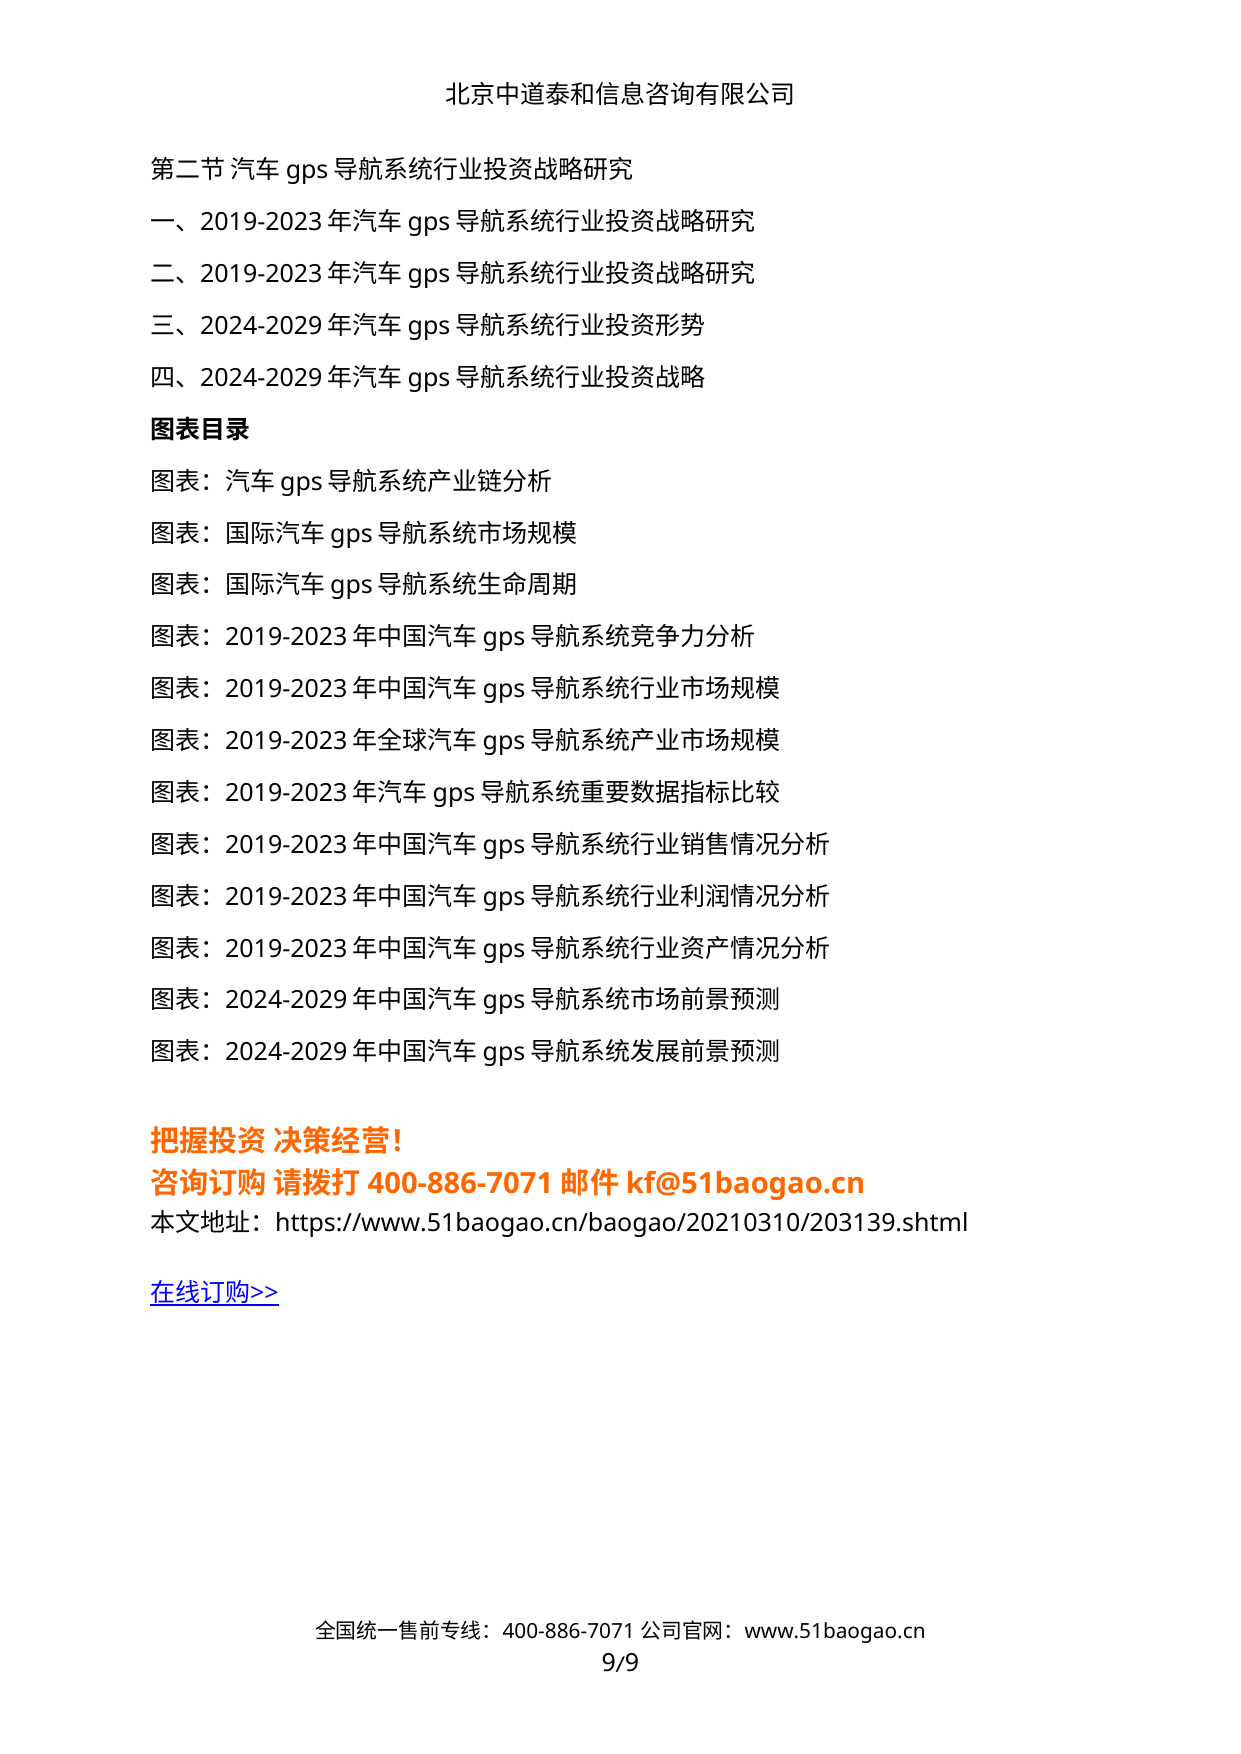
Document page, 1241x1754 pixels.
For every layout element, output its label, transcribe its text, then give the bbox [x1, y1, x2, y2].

text 图表：2019-2023年全球汽车gps导航系统产业市场规模 [150, 721, 1090, 757]
text 图表目录 [150, 409, 1090, 446]
text 图表：2024-2029年中国汽车gps导航系统市场前景预测 [150, 980, 1090, 1016]
text 把握投资 决策经营！咨询订购 请拨打 400-886-7071 邮件 kf@51baogao.cn本文地址：https://www.51baogao.cn/baogao/20210310/203139.shtml [150, 1084, 1090, 1239]
text 三、2024-2029年汽车gps导航系统行业投资形势 [150, 306, 1090, 342]
text 第二节 汽车gps导航系统行业投资战略研究 [150, 150, 1090, 186]
text 图表：2019-2023年中国汽车gps导航系统行业利润情况分析 [150, 876, 1090, 912]
text 图表：国际汽车gps导航系统生命周期 [150, 565, 1090, 601]
text 图表：国际汽车gps导航系统市场规模 [150, 513, 1090, 549]
text 图表：汽车gps导航系统产业链分析 [150, 461, 1090, 497]
text 一、2019-2023年汽车gps导航系统行业投资战略研究 [150, 202, 1090, 238]
text 图表：2019-2023年中国汽车gps导航系统行业市场规模 [150, 669, 1090, 705]
text 二、2019-2023年汽车gps导航系统行业投资战略研究 [150, 254, 1090, 290]
text 在线订购>> [150, 1239, 1090, 1309]
text 图表：2019-2023年中国汽车gps导航系统行业资产情况分析 [150, 928, 1090, 964]
text 四、2024-2029年汽车gps导航系统行业投资战略 [150, 357, 1090, 394]
text 图表：2019-2023年中国汽车gps导航系统行业销售情况分析 [150, 824, 1090, 861]
text 图表：2019-2023年中国汽车gps导航系统竞争力分析 [150, 617, 1090, 653]
text 图表：2024-2029年中国汽车gps导航系统发展前景预测 [150, 1032, 1090, 1068]
text 图表：2019-2023年汽车gps导航系统重要数据指标比较 [150, 772, 1090, 809]
